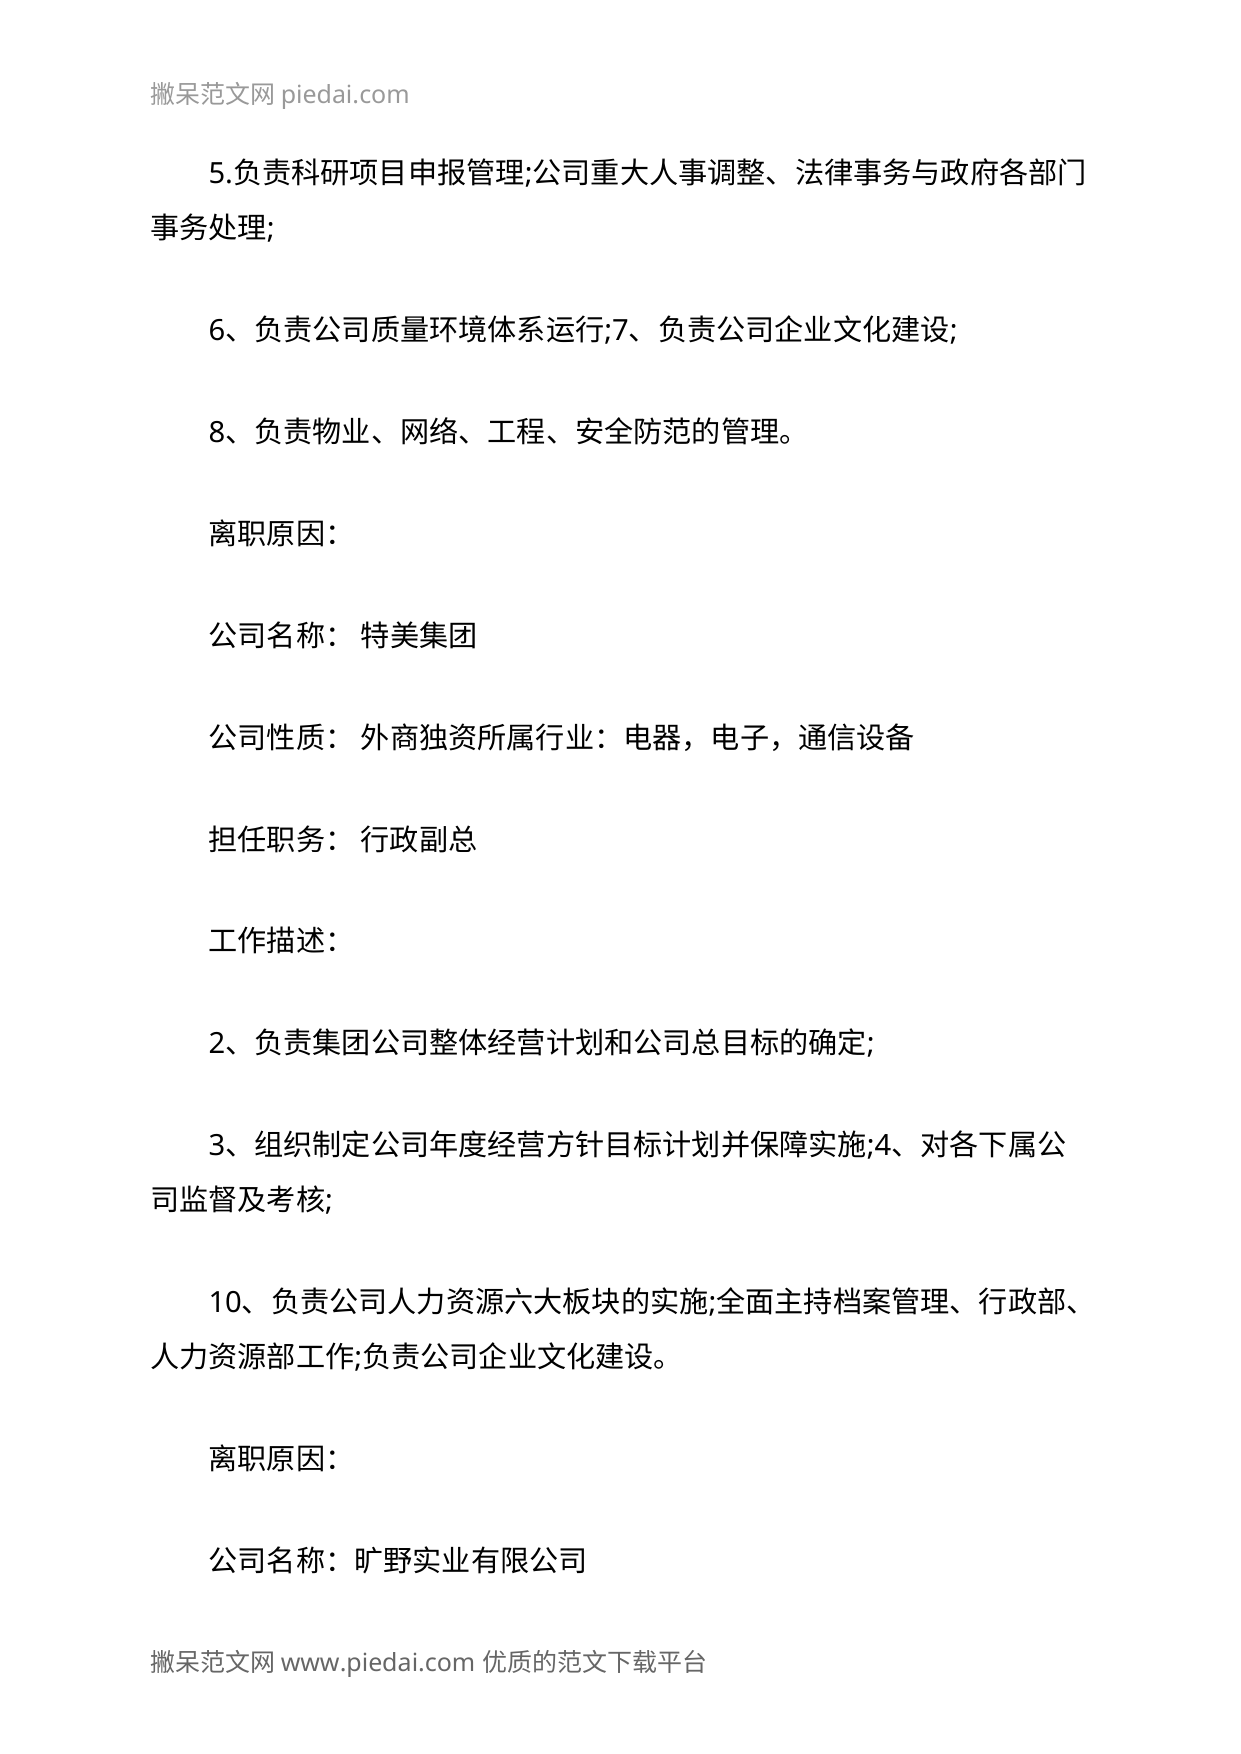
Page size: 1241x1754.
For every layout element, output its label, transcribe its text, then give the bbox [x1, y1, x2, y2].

text 担任职务： 行政副总 [150, 816, 1090, 858]
text 公司性质： 外商独资所属行业：电器，电子，通信设备 [150, 714, 1090, 757]
text 10、负责公司人力资源六大板块的实施;全面主持档案管理、行政部、人力资源部工作;负责公司企业文化建设。 [150, 1279, 1090, 1376]
text 2、负责集团公司整体经营计划和公司总目标的确定; [150, 1020, 1090, 1062]
text 公司名称： 特美集团 [150, 613, 1090, 655]
text 8、负责物业、网络、工程、安全防范的管理。 [150, 409, 1090, 451]
text 离职原因： [150, 511, 1090, 553]
text 公司名称：旷野实业有限公司 [150, 1537, 1090, 1580]
text 工作描述： [150, 918, 1090, 960]
text 6、负责公司质量环境体系运行;7、负责公司企业文化建设; [150, 307, 1090, 349]
text 离职原因： [150, 1436, 1090, 1478]
text 3、组织制定公司年度经营方针目标计划并保障实施;4、对各下属公司监督及考核; [150, 1122, 1090, 1219]
text 5.负责科研项目申报管理;公司重大人事调整、法律事务与政府各部门事务处理; [150, 150, 1090, 247]
